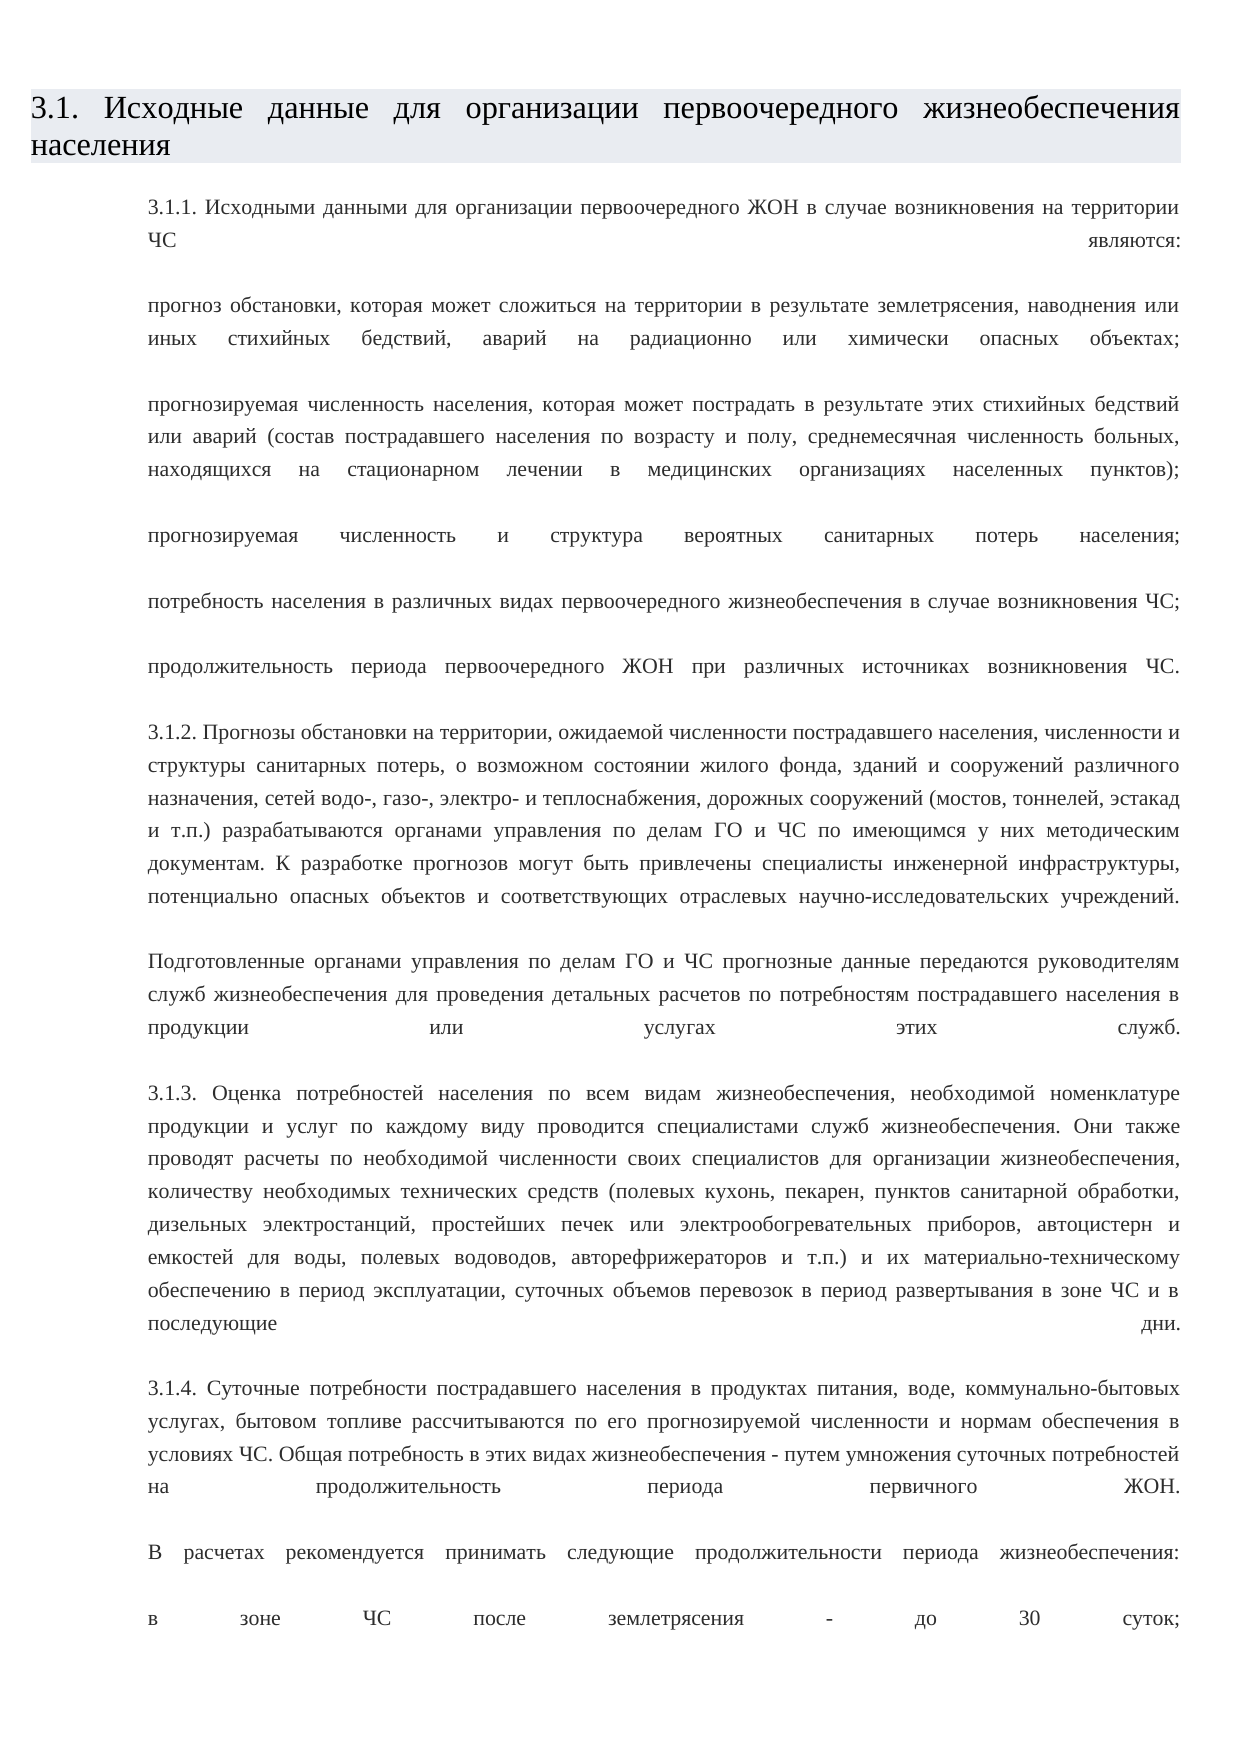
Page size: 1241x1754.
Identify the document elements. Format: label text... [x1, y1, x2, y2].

text 3.1.3. Оценка потребностей населения по всем видам жизнеобеспечения, необходимой номенклатуре продукции и услуг по каждому виду проводится специалистами служб жизнеобеспечения. Они также проводят расчеты по необходимой численности своих специалистов для организации жизнеобеспечения, количеству необходимых технических средств (полевых кухонь, пекарен, пунктов санитарной обработки, дизельных электростанций, простейших печек или электрообогревательных приборов, автоцистерн и емкостей для воды, полевых водоводов, авторефрижераторов и т.п.) и их материально-техническому обеспечению в период эксплуатации, суточных объемов перевозок в период развертывания в зоне ЧС и в последующие дни. [148, 1072, 1181, 1367]
text 3.1. Исходные данные для организации первоочередного жизнеобеспечения населения [31, 89, 1181, 163]
text 3.1.2. Прогнозы обстановки на территории, ожидаемой численности пострадавшего населения, численности и структуры санитарных потерь, о возможном состоянии жилого фонда, зданий и сооружений различного назначения, сетей водо-, газо-, электро- и теплоснабжения, дорожных сооружений (мостов, тоннелей, эстакад и т.п.) разрабатываются органами управления по делам ГО и ЧС по имеющимся у них методическим документам. К разработке прогнозов могут быть привлечены специалисты инженерной инфраструктуры, потенциально опасных объектов и соответствующих отраслевых научно-исследовательских учреждений. Подготовленные органами управления по делам ГО и ЧС прогнозные данные передаются руководителям служб жизнеобеспечения для проведения детальных расчетов по потребностям пострадавшего населения в продукции или услугах этих служб. [148, 711, 1181, 1072]
text 3.1.1. Исходными данными для организации первоочередного ЖОН в случае возникновения на территории ЧС являются: прогноз обстановки, которая может сложиться на территории в результате землетрясения, наводнения или иных стихийных бедствий, аварий на радиационно или химически опасных объектах; прогнозируемая численность населения, которая может пострадать в результате этих стихийных бедствий или аварий (состав пострадавшего населения по возрасту и полу, среднемесячная численность больных, находящихся на стационарном лечении в медицинских организациях населенных пунктов); прогнозируемая численность и структура вероятных санитарных потерь населения; потребность населения в различных видах первоочередного жизнеобеспечения в случае возникновения ЧС; продолжительность периода первоочередного ЖОН при различных источниках возникновения ЧС. [148, 186, 1181, 711]
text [148, 1367, 1181, 1663]
